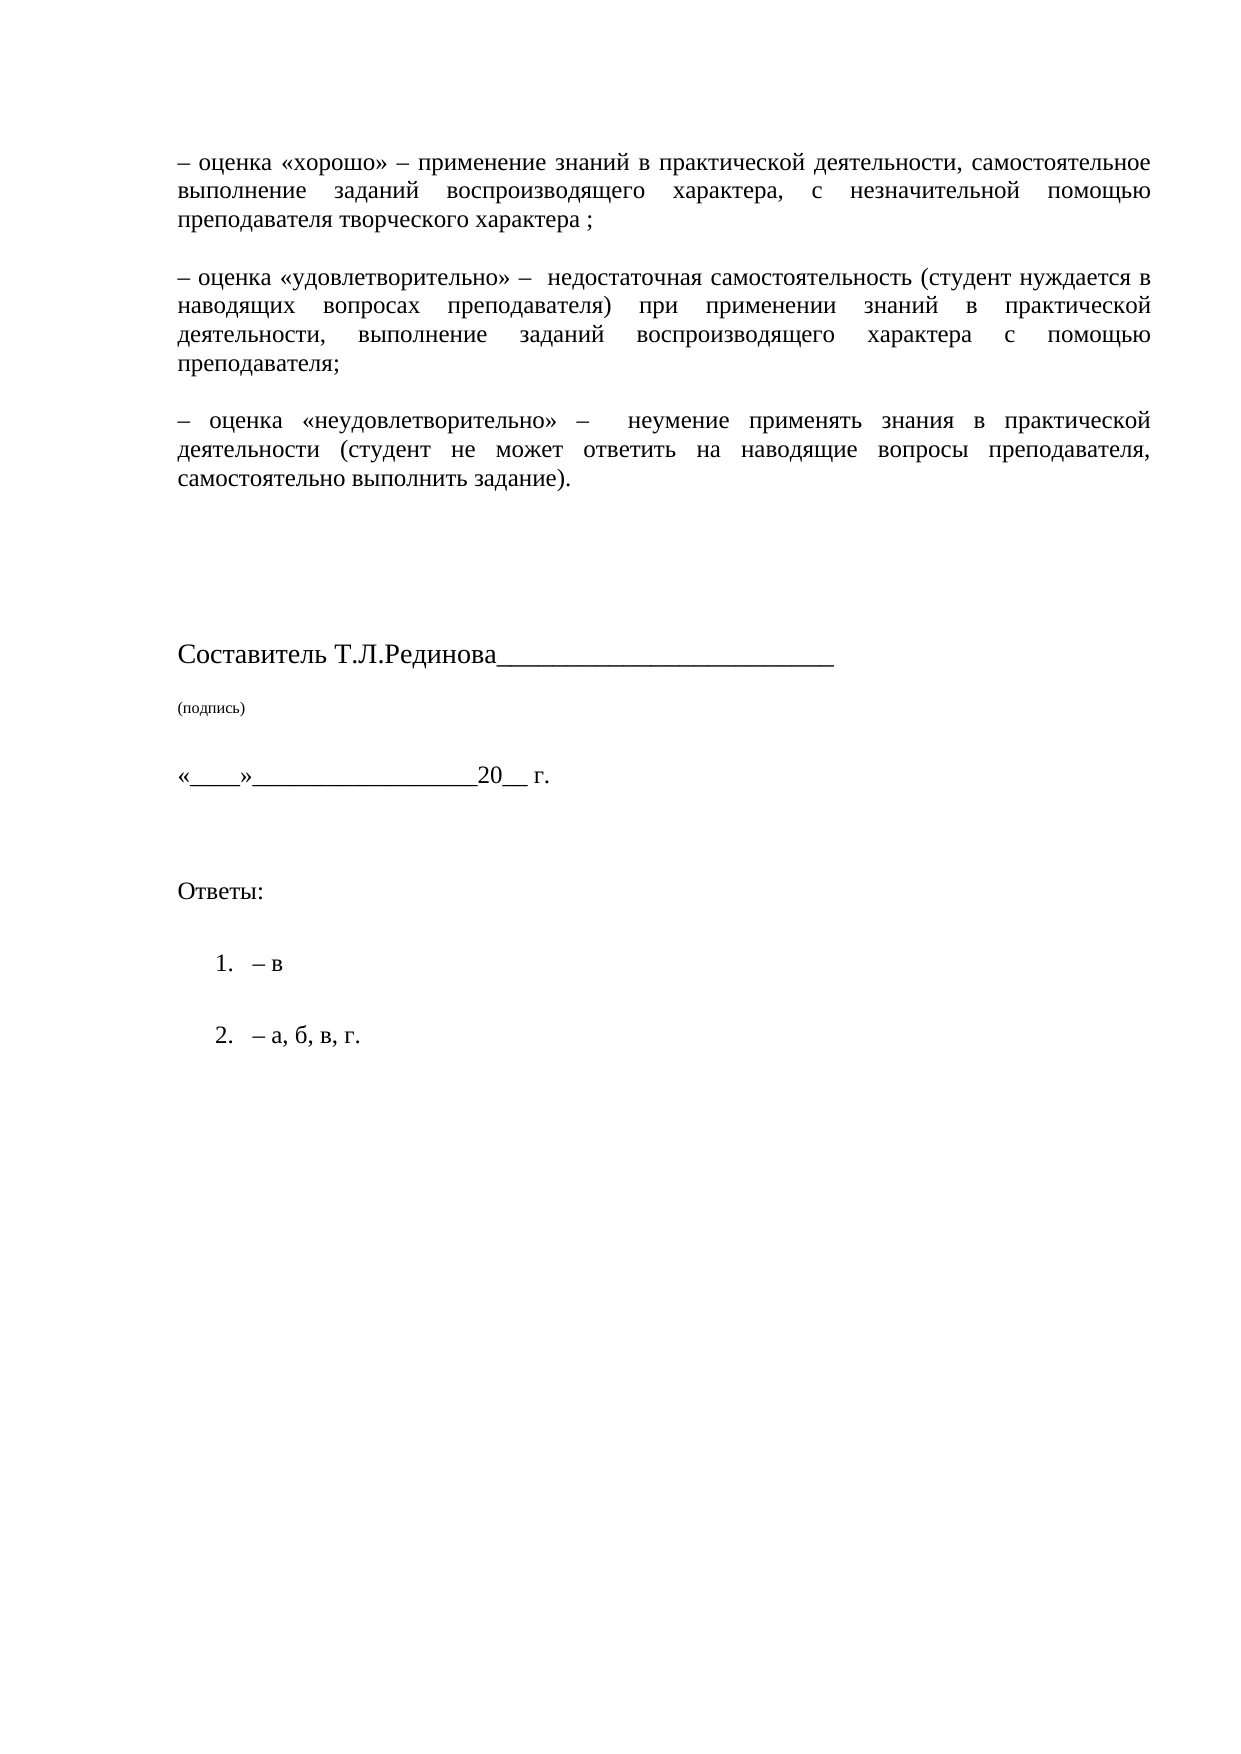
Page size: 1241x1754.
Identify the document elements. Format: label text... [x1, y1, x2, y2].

text (подпись) [177, 698, 1152, 731]
text – оценка «хорошо» – применение знаний в практической деятельности, самостоятельное выполнение заданий воспроизводящего характера, с незначительной помощью преподавателя творческого характера ; [177, 147, 1152, 233]
text Ответы: [177, 876, 1152, 904]
list – а, б, в, г. [215, 1020, 1152, 1049]
list – в [215, 948, 1152, 977]
text Составитель Т.Л.Рединова________________________ [177, 637, 1152, 669]
text – оценка «удовлетворительно» – недостаточная самостоятельность (студент нуждается в наводящих вопросах преподавателя) при применении знаний в практической деятельности, выполнение заданий воспроизводящего характера с помощью преподавателя; [177, 262, 1152, 377]
text «____»__________________20__ г. [177, 760, 1152, 789]
text – оценка «неудовлетворительно» – неумение применять знания в практической деятельности (студент не может ответить на наводящие вопросы преподавателя, самостоятельно выполнить задание). [177, 406, 1152, 492]
